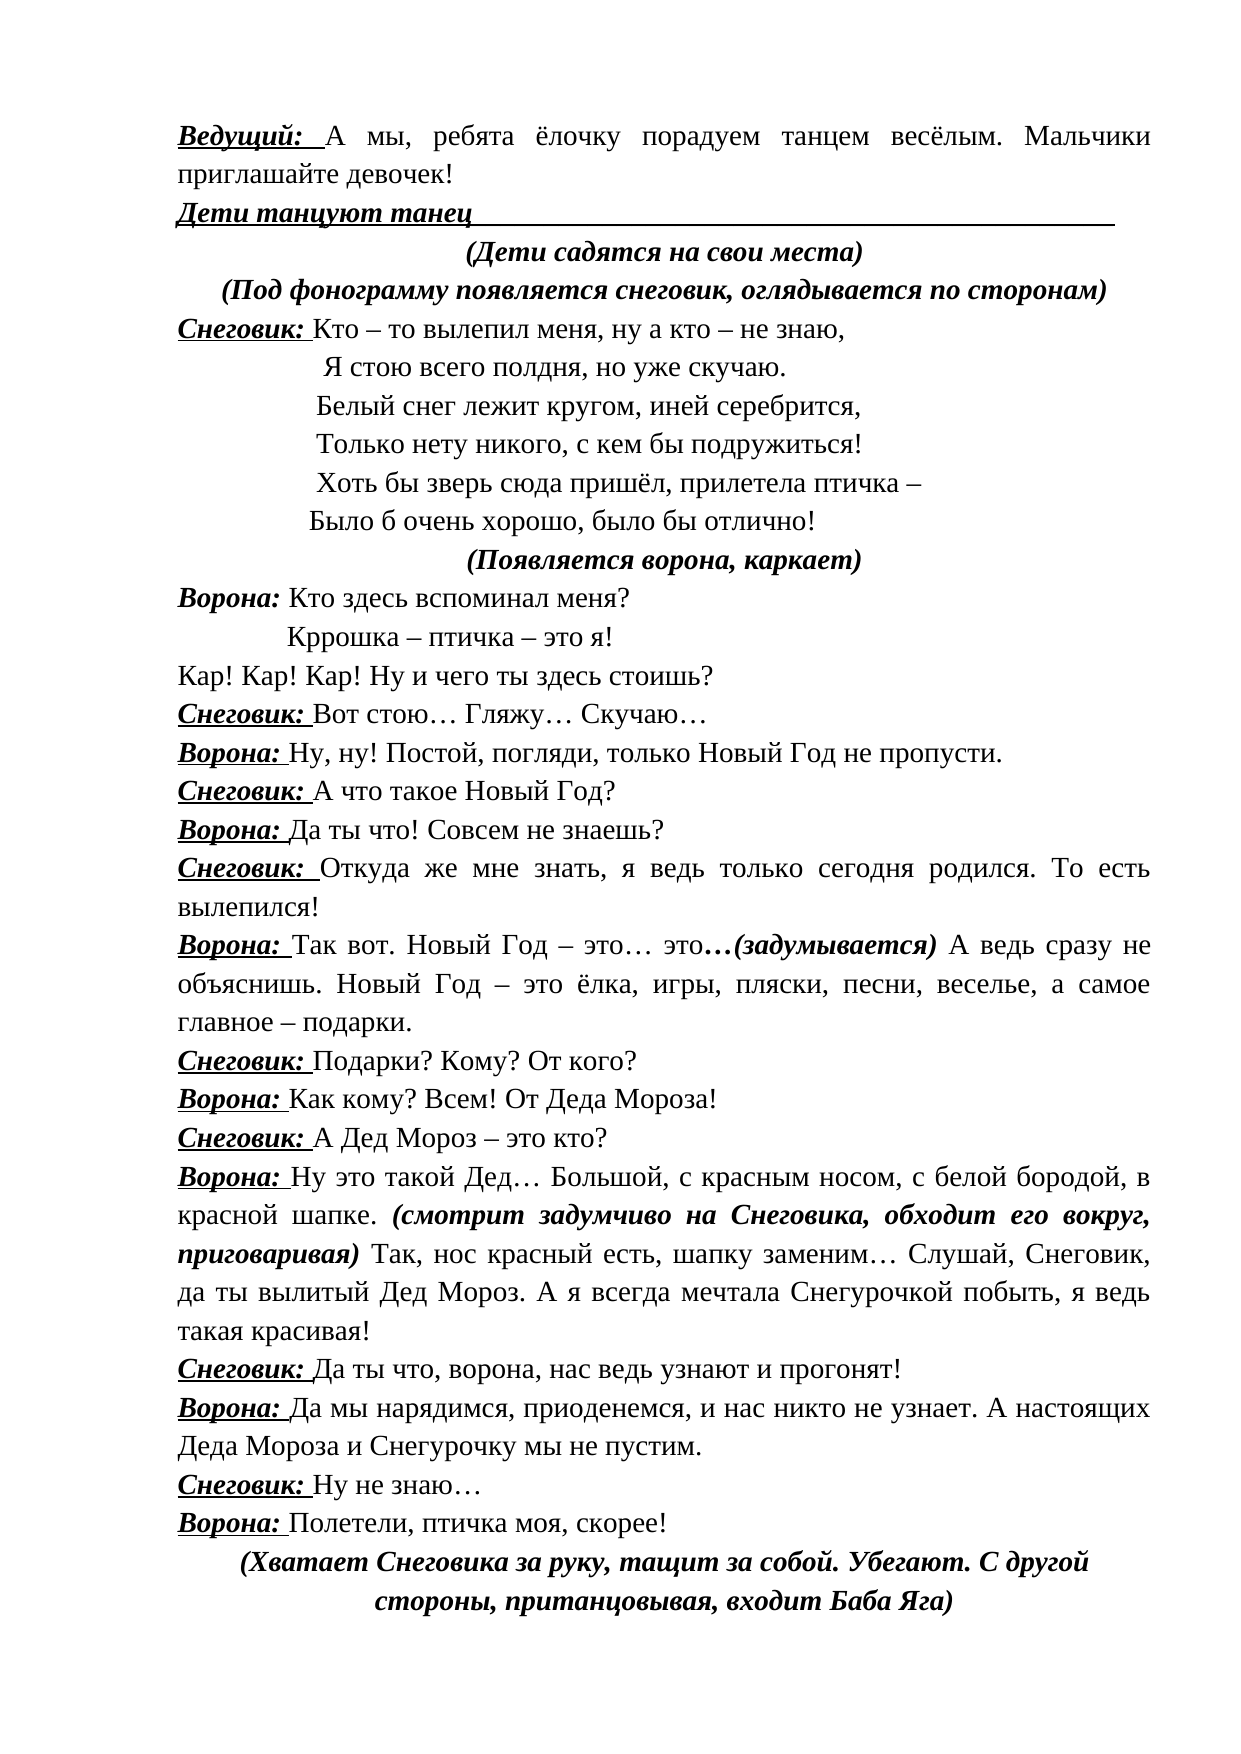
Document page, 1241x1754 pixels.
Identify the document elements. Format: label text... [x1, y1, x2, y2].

text (Появляется ворона, каркает) [177, 542, 1152, 576]
text Дети танцуют танец____________________________________________ [177, 195, 1152, 229]
text Снеговик: Кто – то вылепил меня, ну а кто – не знаю, [177, 311, 1152, 344]
text (Хватает Снеговика за руку, тащит за собой. Убегают. С другой стороны, пританцовывая, входит Баба Яга) [177, 1544, 1152, 1616]
text Я стою всего полдня, но уже скучаю. [177, 349, 1152, 383]
text Снеговик: Подарки? Кому? От кого? [177, 1043, 1152, 1077]
text Снеговик: Откуда же мне знать, я ведь только сегодня родился. То есть вылепился! [177, 850, 1152, 922]
text Снеговик: А что такое Новый Год? [177, 773, 1152, 807]
text Ворона: Так вот. Новый Год – это… это…(задумывается) А ведь сразу не объяснишь. Новый Год – это ёлка, игры, пляски, песни, веселье, а самое главное – подарки. [177, 927, 1152, 1038]
text Ворона: Полетели, птичка моя, скорее! [177, 1506, 1152, 1539]
text Ворона: Ну это такой Дед… Большой, с красным носом, с белой бородой, в красной шапке. (смотрит задумчиво на Снеговика, обходит его вокруг, приговаривая) Так, нос красный есть, шапку заменим… Слушай, Снеговик, да ты вылитый Дед Мороз. А я всегда мечтала Снегурочкой побыть, я ведь такая красивая! [177, 1159, 1152, 1346]
text Ворона: Да мы нарядимся, приоденемся, и нас никто не узнает. А настоящих Деда Мороза и Снегурочку мы не пустим. [177, 1390, 1152, 1462]
text Кар! Кар! Кар! Ну и чего ты здесь стоишь? [177, 658, 1152, 691]
text Снеговик: А Дед Мороз – это кто? [177, 1120, 1152, 1154]
text Хоть бы зверь сюда пришёл, прилетела птичка – [177, 465, 1152, 498]
text Ворона: Ну, ну! Постой, погляди, только Новый Год не пропусти. [177, 735, 1152, 768]
text Ворона: Да ты что! Совсем не знаешь? [177, 812, 1152, 845]
text Снеговик: Да ты что, ворона, нас ведь узнают и прогонят! [177, 1351, 1152, 1385]
text Кррошка – птичка – это я! [177, 619, 1152, 653]
text Снеговик: Ну не знаю… [177, 1467, 1152, 1501]
text Белый снег лежит кругом, иней серебрится, [177, 388, 1152, 421]
text (Дети садятся на свои места) [177, 234, 1152, 267]
text Ворона: Кто здесь вспоминал меня? [177, 581, 1152, 614]
text Было б очень хорошо, было бы отлично! [177, 503, 1152, 537]
text (Под фонограмму появляется снеговик, оглядывается по сторонам) [177, 272, 1152, 306]
text Снеговик: Вот стою… Гляжу… Скучаю… [177, 696, 1152, 730]
text Только нету никого, с кем бы подружиться! [177, 426, 1152, 460]
text Ворона: Как кому? Всем! От Деда Мороза! [177, 1082, 1152, 1115]
text Ведущий: А мы, ребята ёлочку порадуем танцем весёлым. Мальчики приглашайте девочек! [177, 118, 1152, 190]
